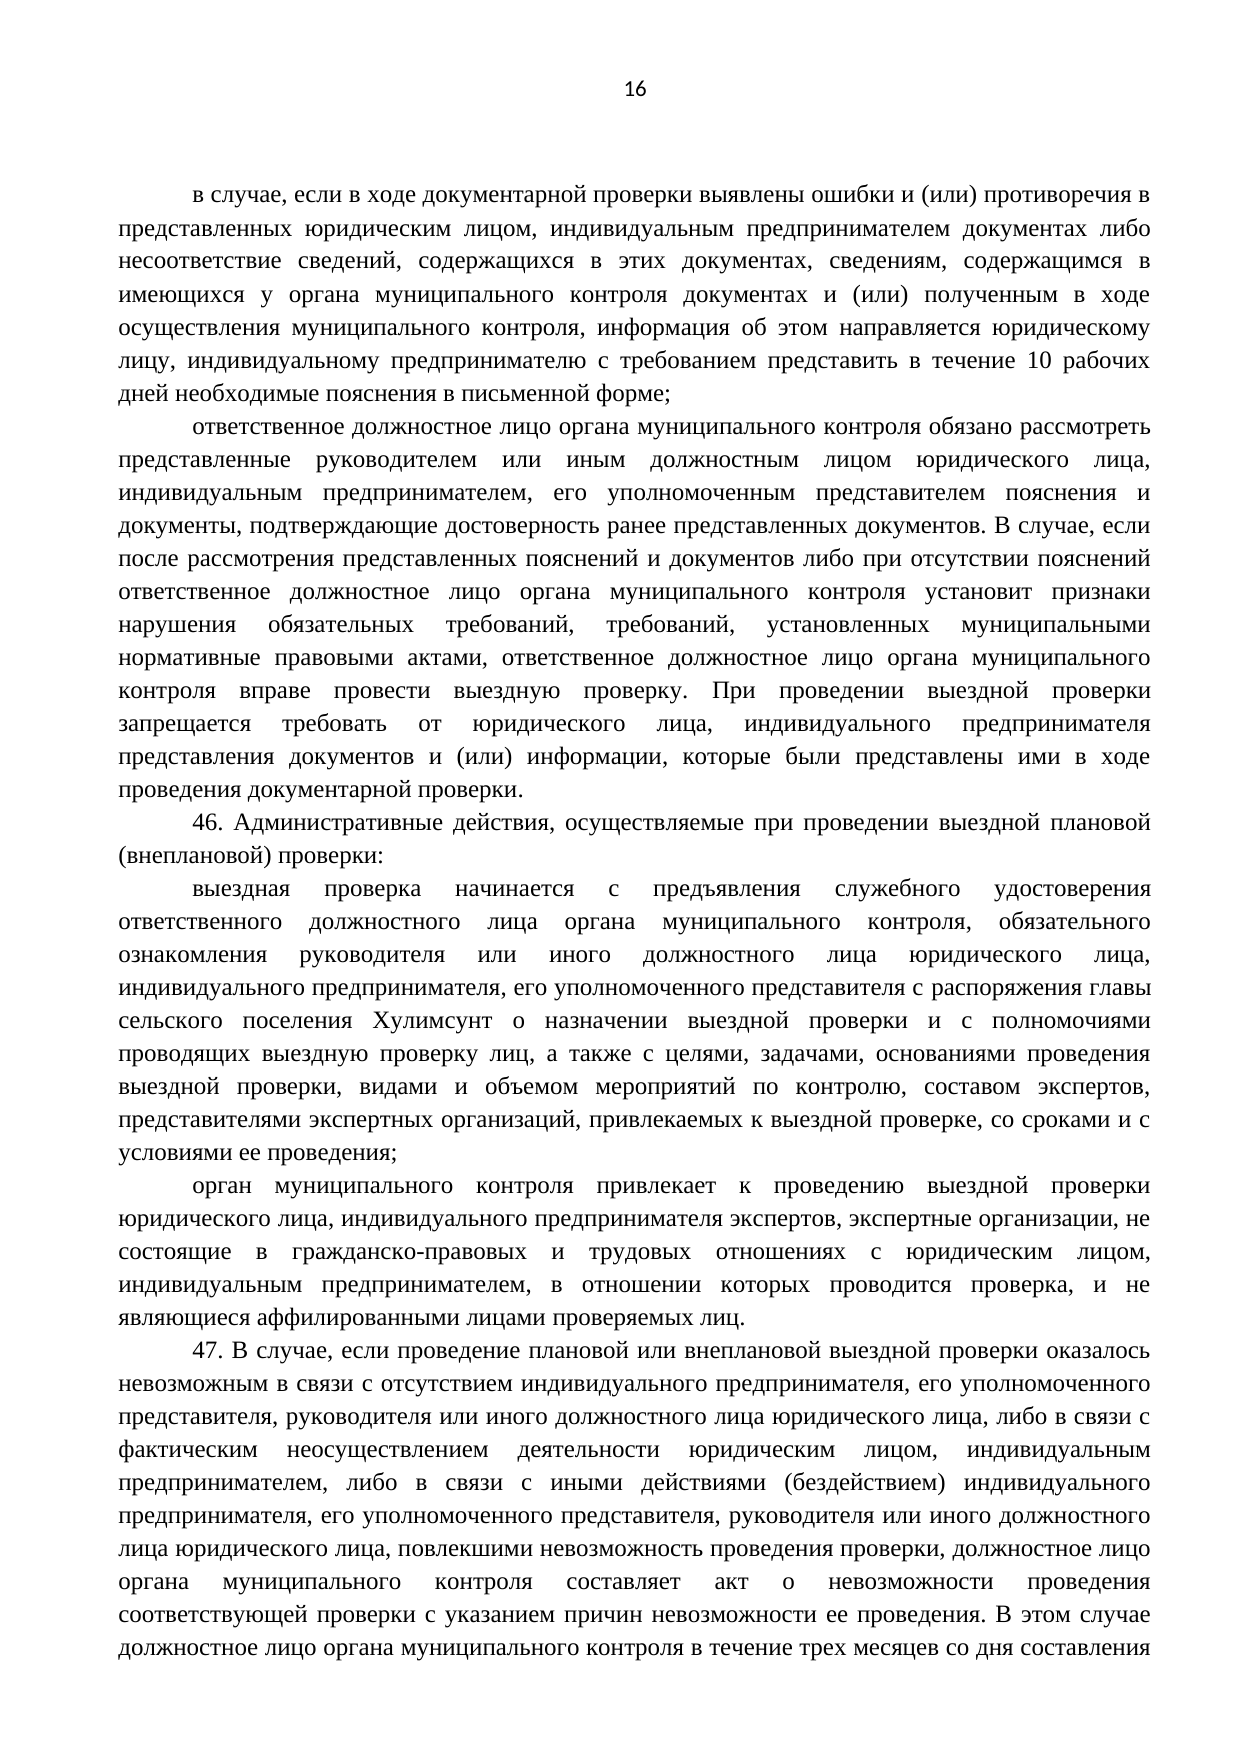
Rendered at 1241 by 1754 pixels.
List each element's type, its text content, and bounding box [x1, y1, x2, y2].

text ответственное должностное лицо органа муниципального контроля обязано рассмотреть представленные руководителем или иным должностным лицом юридического лица, индивидуальным предпринимателем, его уполномоченным представителем пояснения и документы, подтверждающие достоверность ранее представленных документов. В случае, если после рассмотрения представленных пояснений и документов либо при отсутствии пояснений ответственное должностное лицо органа муниципального контроля установит признаки нарушения обязательных требований, требований, установленных муниципальными нормативные правовыми актами, ответственное должностное лицо органа муниципального контроля вправе провести выездную проверку. При проведении выездной проверки запрещается требовать от юридического лица, индивидуального предпринимателя представления документов и (или) информации, которые были представлены ими в ходе проведения документарной проверки. [118, 411, 1152, 803]
text 46. Административные действия, осуществляемые при проведении выездной плановой (внеплановой) проверки: [118, 807, 1152, 869]
text в случае, если в ходе документарной проверки выявлены ошибки и (или) противоречия в представленных юридическим лицом, индивидуальным предпринимателем документах либо несоответствие сведений, содержащихся в этих документах, сведениям, содержащимся в имеющихся у органа муниципального контроля документах и (или) полученным в ходе осуществления муниципального контроля, информация об этом направляется юридическому лицу, индивидуальному предпринимателю с требованием представить в течение 10 рабочих дней необходимые пояснения в письменной форме; [118, 179, 1152, 406]
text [118, 1335, 1152, 1661]
text орган муниципального контроля привлекает к проведению выездной проверки юридического лица, индивидуального предпринимателя экспертов, экспертные организации, не состоящие в гражданско-правовых и трудовых отношениях с юридическим лицом, индивидуальным предпринимателем, в отношении которых проводится проверка, и не являющиеся аффилированными лицами проверяемых лиц. [118, 1170, 1152, 1331]
text выездная проверка начинается с предъявления служебного удостоверения ответственного должностного лица органа муниципального контроля, обязательного ознакомления руководителя или иного должностного лица юридического лица, индивидуального предпринимателя, его уполномоченного представителя с распоряжения главы сельского поселения Хулимсунт о назначении выездной проверки и с полномочиями проводящих выездную проверку лиц, а также с целями, задачами, основаниями проведения выездной проверки, видами и объемом мероприятий по контролю, составом экспертов, представителями экспертных организаций, привлекаемых к выездной проверке, со сроками и с условиями ее проведения; [118, 873, 1152, 1166]
